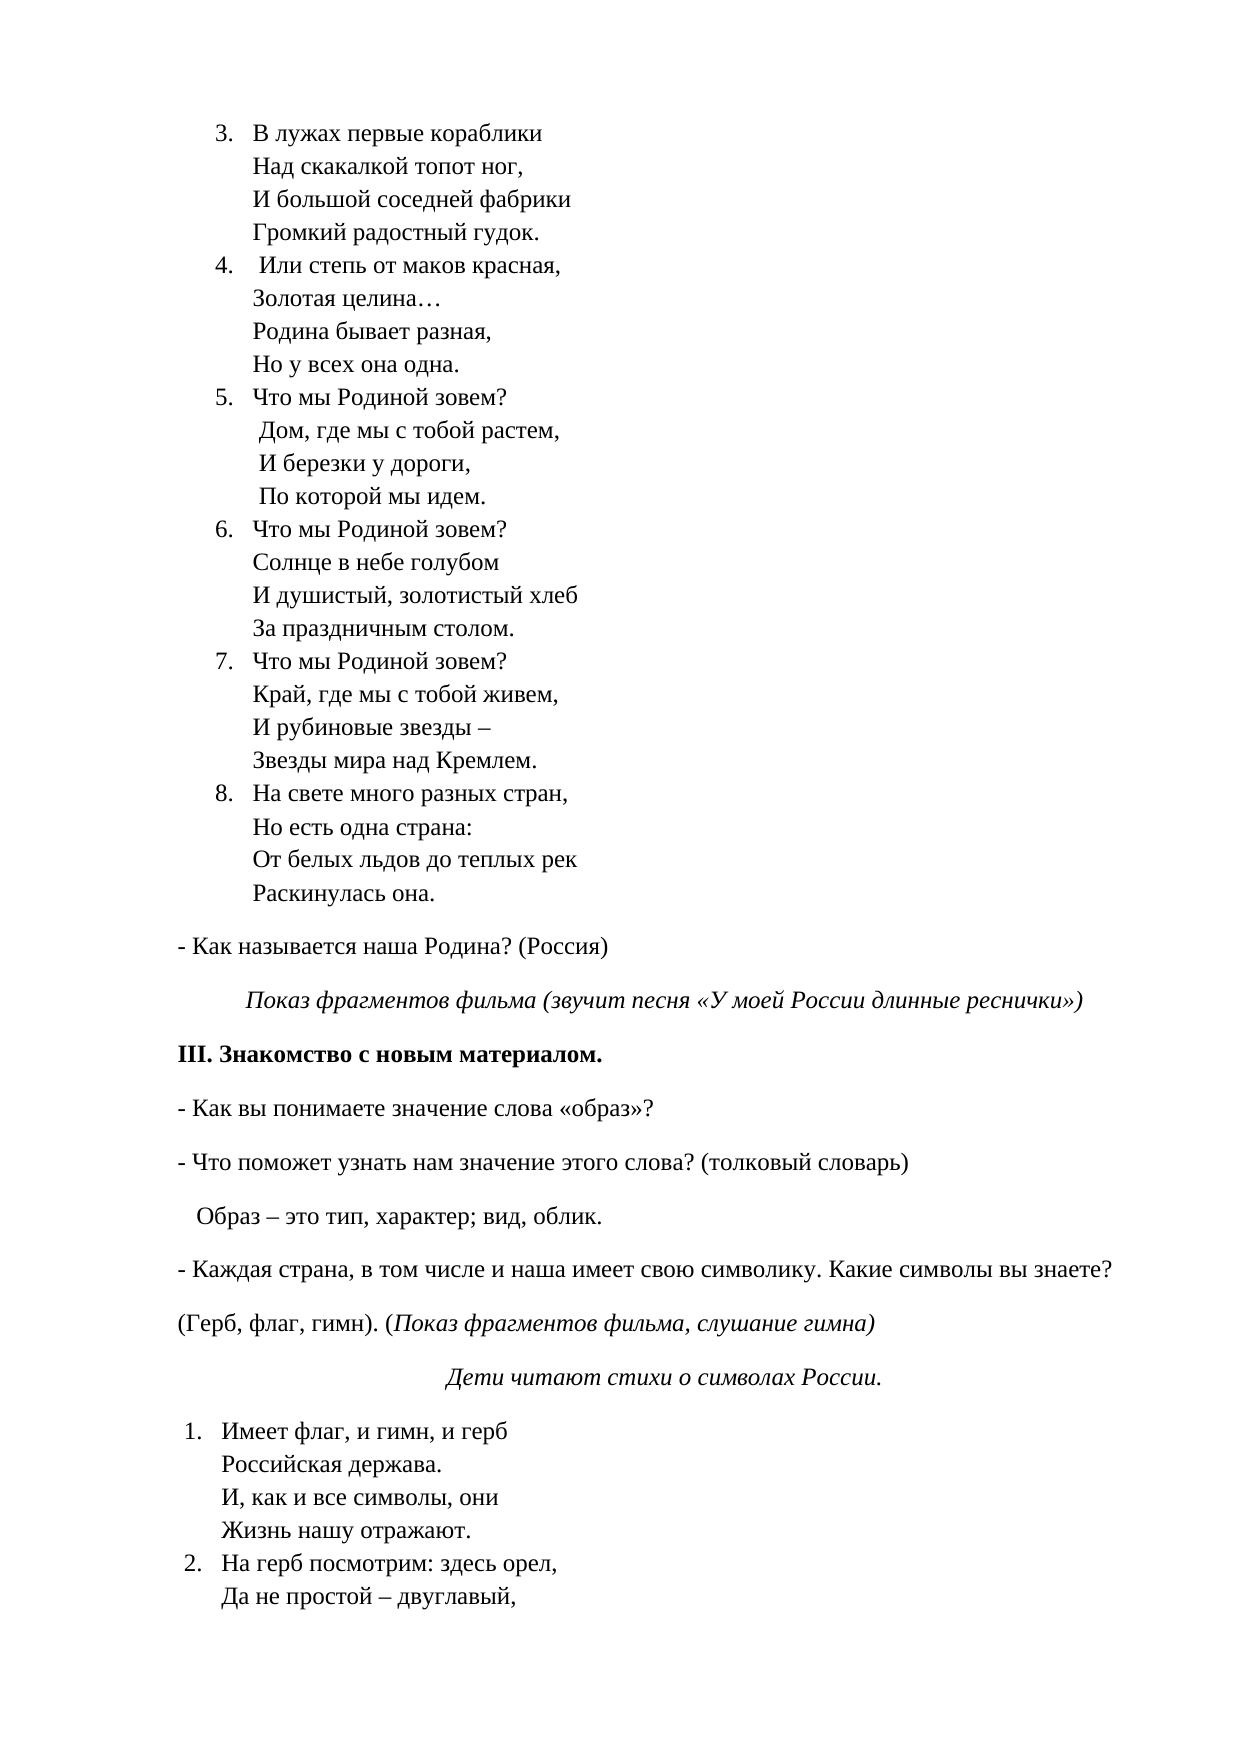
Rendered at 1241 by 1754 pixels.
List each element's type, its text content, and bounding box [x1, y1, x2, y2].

list Золотая целина… [252, 283, 1152, 312]
list Российская держава. [221, 1449, 1152, 1478]
list Родина бывает разная, [252, 316, 1152, 345]
list Жизнь нашу отражают. [221, 1515, 1152, 1544]
list Что мы Родиной зовем? [215, 646, 1152, 675]
list Но у всех она одна. [252, 349, 1152, 378]
list Но есть одна страна: [252, 812, 1152, 840]
text III. Знакомство с новым материалом. [177, 1039, 1152, 1068]
text Дети читают стихи о символах России. [177, 1362, 1152, 1391]
list В лужах первые кораблики [215, 118, 1152, 147]
list И душистый, золотистый хлеб [252, 580, 1152, 609]
text Показ фрагментов фильма (звучит песня «У моей России длинные реснички») [177, 985, 1152, 1014]
text - Что поможет узнать нам значение этого слова? (толковый словарь) [177, 1147, 1152, 1176]
list На герб посмотрим: здесь орел, [183, 1548, 1152, 1577]
list По которой мы идем. [252, 481, 1152, 510]
text (Герб, флаг, гимн). (Показ фрагментов фильма, слушание гимна) [177, 1308, 1152, 1337]
list Или степь от маков красная, [215, 250, 1152, 279]
text Образ – это тип, характер; вид, облик. [177, 1201, 1152, 1229]
list За праздничным столом. [252, 613, 1152, 642]
list И, как и все символы, они [221, 1482, 1152, 1511]
list Да не простой – двуглавый, [221, 1581, 1152, 1610]
list Над скакалкой топот ног, [252, 151, 1152, 180]
list И большой соседней фабрики [252, 184, 1152, 213]
list Раскинулась она. [252, 878, 1152, 906]
list Что мы Родиной зовем? [215, 382, 1152, 411]
list Дом, где мы с тобой растем, [252, 415, 1152, 444]
list И рубиновые звезды – [252, 712, 1152, 741]
list И березки у дороги, [252, 448, 1152, 477]
list На свете много разных стран, [215, 778, 1152, 807]
list От белых льдов до теплых рек [252, 844, 1152, 873]
list Край, где мы с тобой живем, [252, 679, 1152, 708]
text - Каждая страна, в том числе и наша имеет свою символику. Какие символы вы знаете? [177, 1254, 1152, 1283]
text - Как вы понимаете значение слова «образ»? [177, 1093, 1152, 1122]
list Громкий радостный гудок. [252, 217, 1152, 246]
list Что мы Родиной зовем? [215, 514, 1152, 543]
list Солнце в небе голубом [252, 547, 1152, 576]
text - Как называется наша Родина? (Россия) [177, 931, 1152, 960]
list Имеет флаг, и гимн, и герб [183, 1416, 1152, 1445]
list Звезды мира над Кремлем. [252, 746, 1152, 774]
